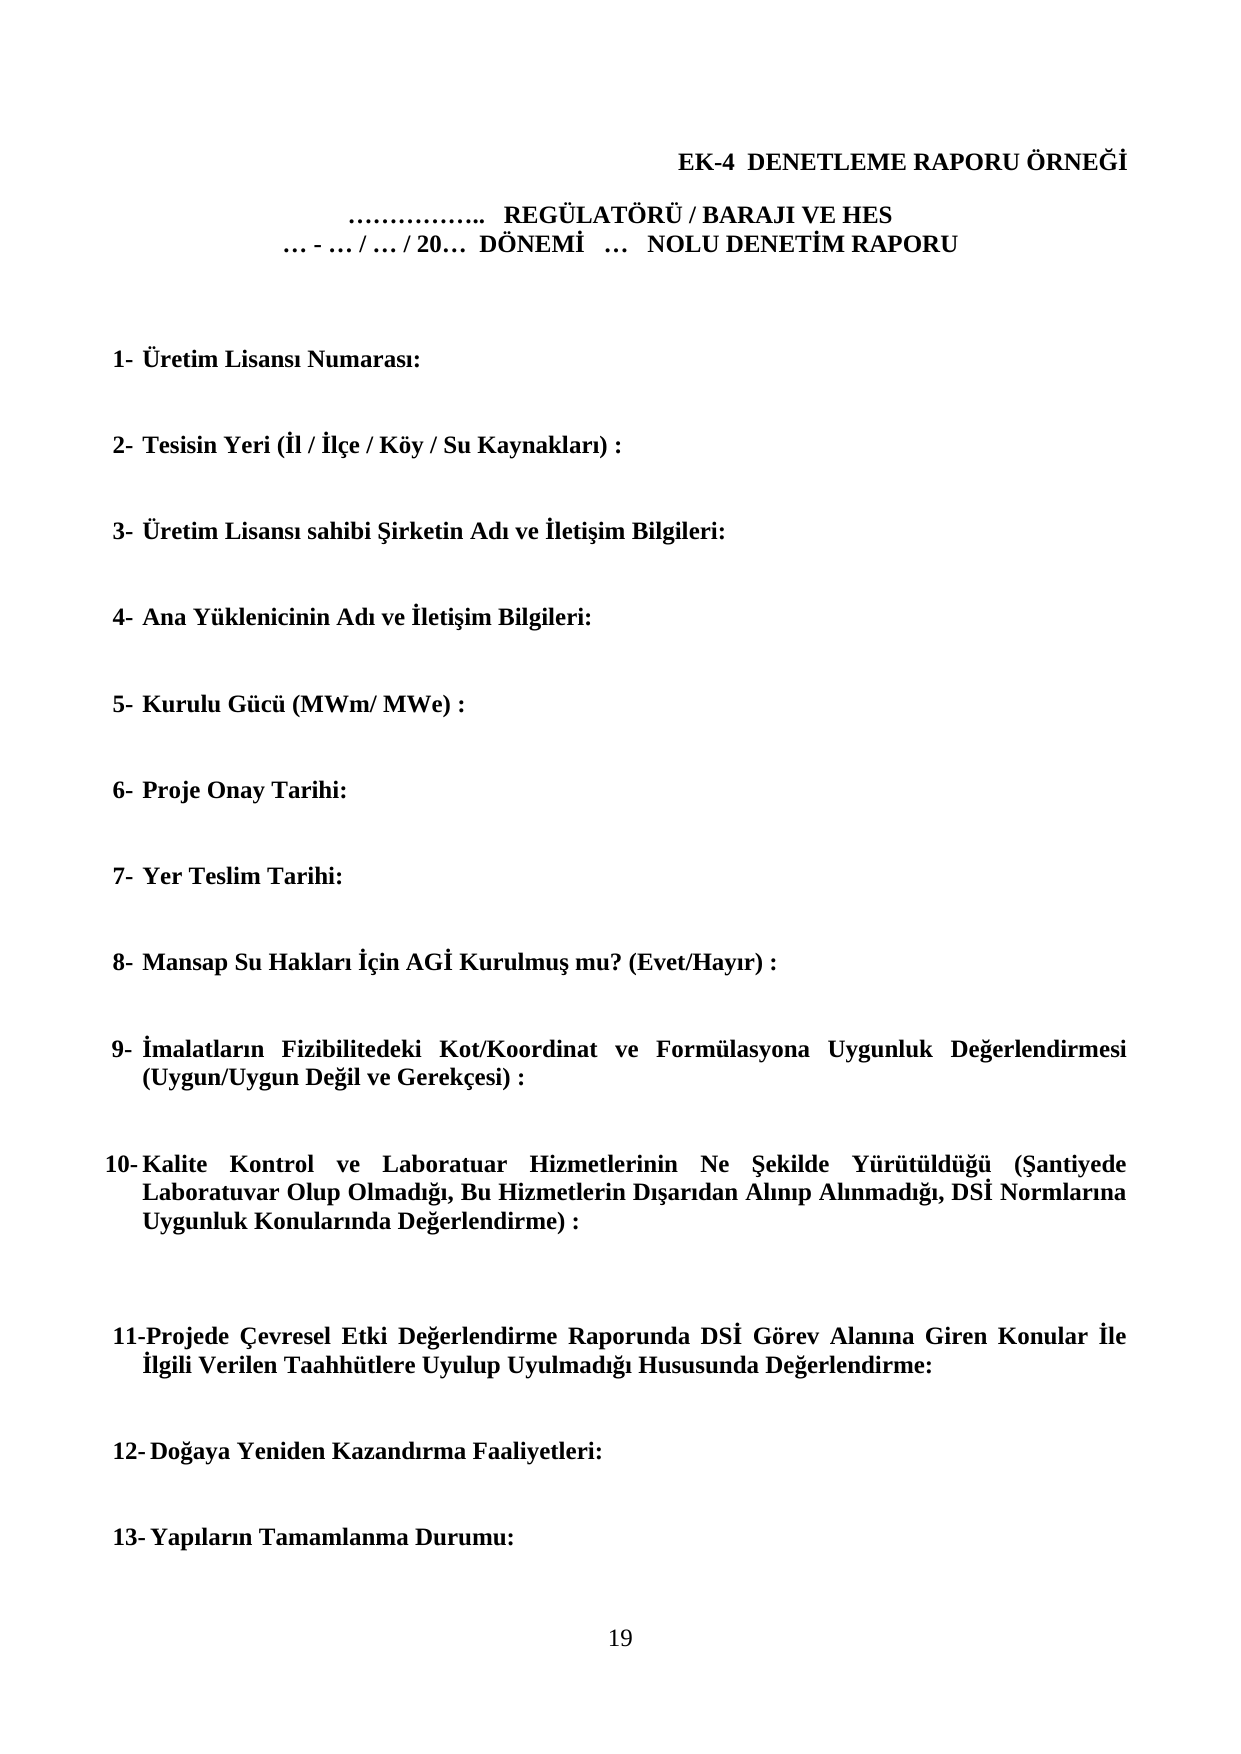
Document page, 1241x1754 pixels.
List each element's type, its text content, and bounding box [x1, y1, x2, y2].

list Ana Yüklenicinin Adı ve İletişim Bilgileri: [112, 602, 1128, 631]
text … - … / … / 20… DÖNEMİ … NOLU DENETİM RAPORU [112, 229, 1128, 257]
text 11-Projede Çevresel Etki Değerlendirme Raporunda DSİ Görev Alanına Giren Konular İle İlgili Verilen Taahhütlere Uyulup Uyulmadığı Hususunda Değerlendirme: [112, 1321, 1128, 1379]
list Üretim Lisansı sahibi Şirketin Adı ve İletişim Bilgileri: [112, 516, 1128, 545]
list Üretim Lisansı Numarası: [112, 344, 1128, 372]
list İmalatların Fizibilitedeki Kot/Koordinat ve Formülasyona Uygunluk Değerlendirmesi (Uygun/Uygun Değil ve Gerekçesi) : [111, 1034, 1128, 1091]
list Mansap Su Hakları İçin AGİ Kurulmuş mu? (Evet/Hayır) : [112, 947, 1128, 976]
list Tesisin Yeri (İl / İlçe / Köy / Su Kaynakları) : [112, 430, 1128, 459]
list Yapıların Tamamlanma Durumu: [112, 1522, 1128, 1551]
list Proje Onay Tarihi: [112, 775, 1128, 804]
text …………….. REGÜLATÖRÜ / BARAJI VE HES [112, 200, 1128, 229]
list Yer Teslim Tarihi: [112, 861, 1128, 890]
list Kurulu Gücü (MWm/ MWe) : [112, 689, 1128, 717]
list Doğaya Yeniden Kazandırma Faaliyetleri: [112, 1436, 1128, 1465]
text EK-4 DENETLEME RAPORU ÖRNEĞİ [112, 150, 1128, 175]
list Kalite Kontrol ve Laboratuar Hizmetlerinin Ne Şekilde Yürütüldüğü (Şantiyede Laboratuvar Olup Olmadığı, Bu Hizmetlerin Dışarıdan Alınıp Alınmadığı, DSİ Normlarına Uygunluk Konularında Değerlendirme) : [104, 1149, 1128, 1235]
